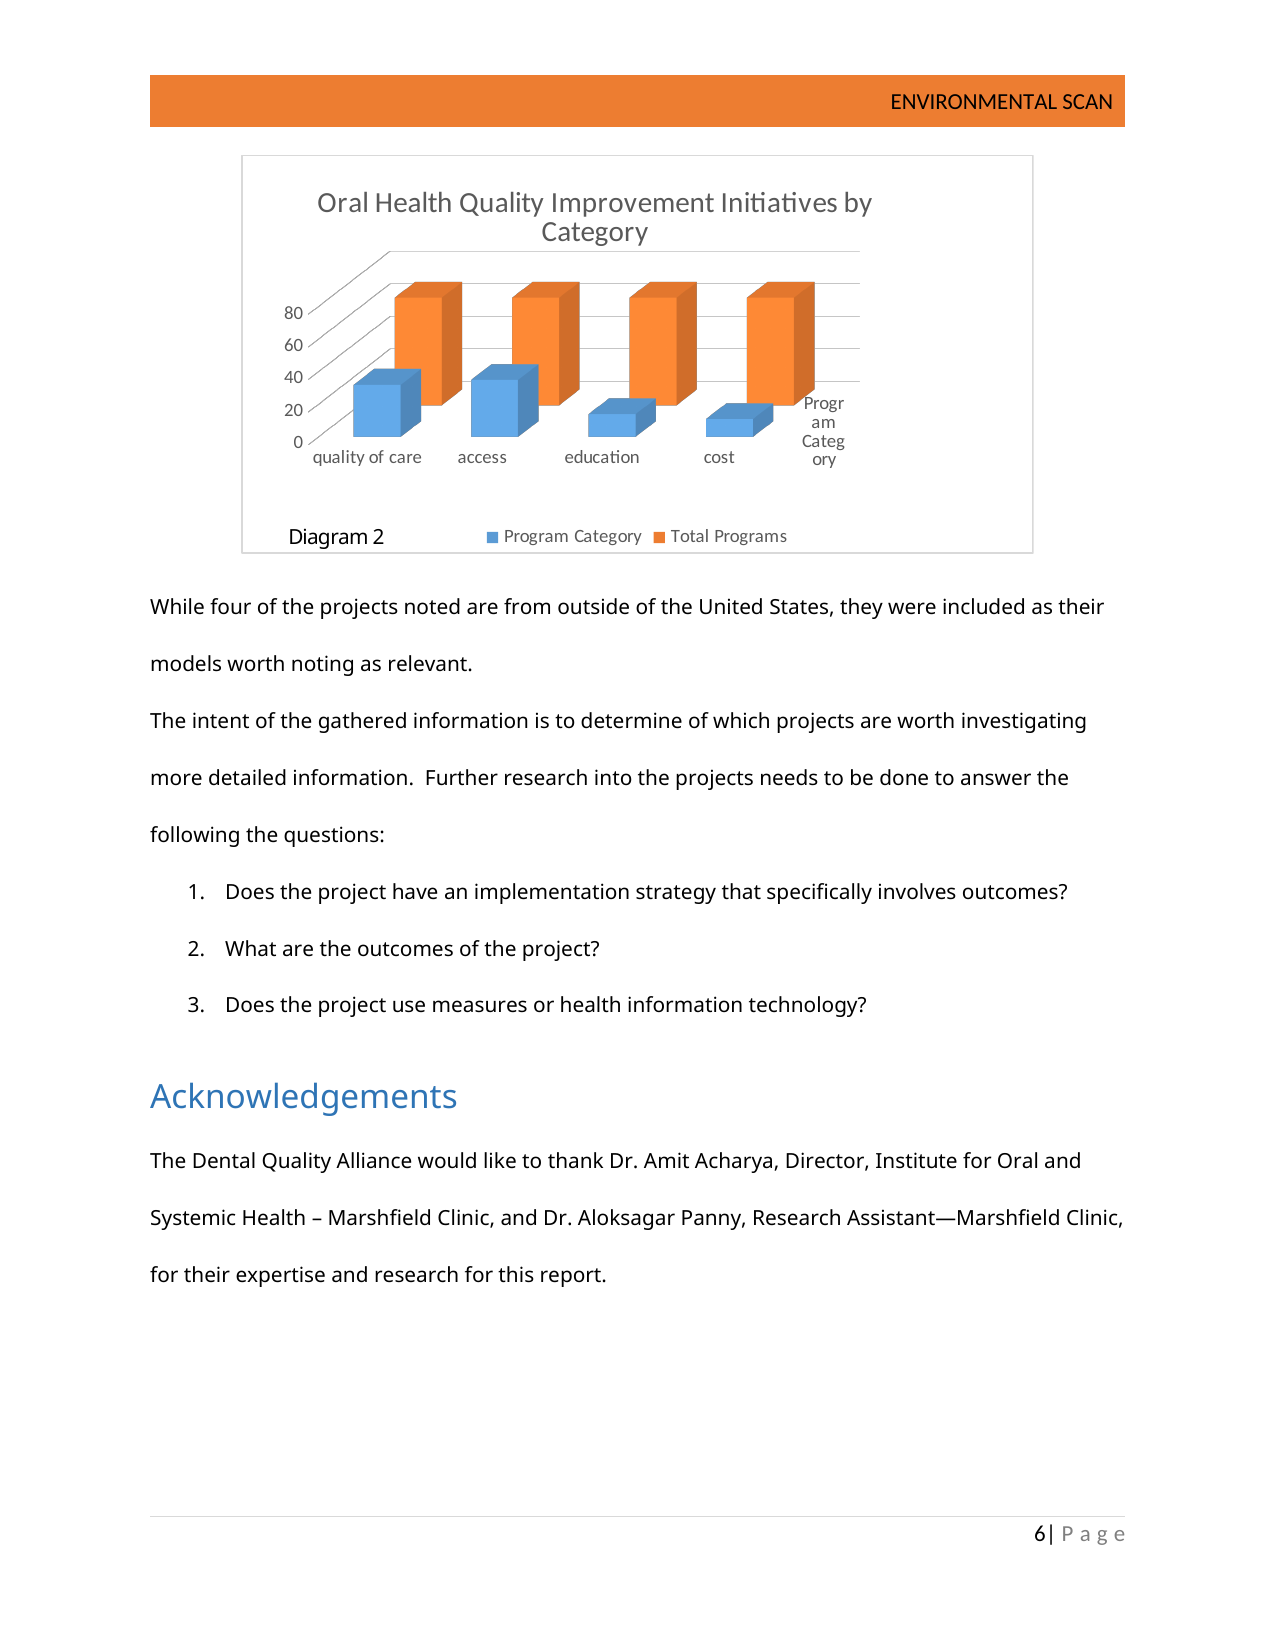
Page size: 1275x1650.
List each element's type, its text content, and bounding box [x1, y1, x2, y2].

text While four of the projects noted are from outside of the United States, they were included as their models worth noting as relevant. [150, 592, 1125, 678]
text The Dental Quality Alliance would like to thank Dr. Amit Acharya, Director, Institute for Oral and Systemic Health – Marshfield Clinic, and Dr. Aloksagar Panny, Research Assistant—Marshfield Clinic, for their expertise and research for this report. [150, 1146, 1125, 1288]
subtitle Acknowledgements [150, 1072, 1125, 1118]
list Does the project have an implementation strategy that specifically involves outcomes? [187, 877, 1125, 905]
list What are the outcomes of the project? [187, 934, 1125, 962]
text The intent of the gathered information is to determine of which projects are worth investigating more detailed information. Further research into the projects needs to be done to answer the following the questions: [150, 706, 1125, 848]
list Does the project use measures or health information technology? [187, 991, 1125, 1019]
